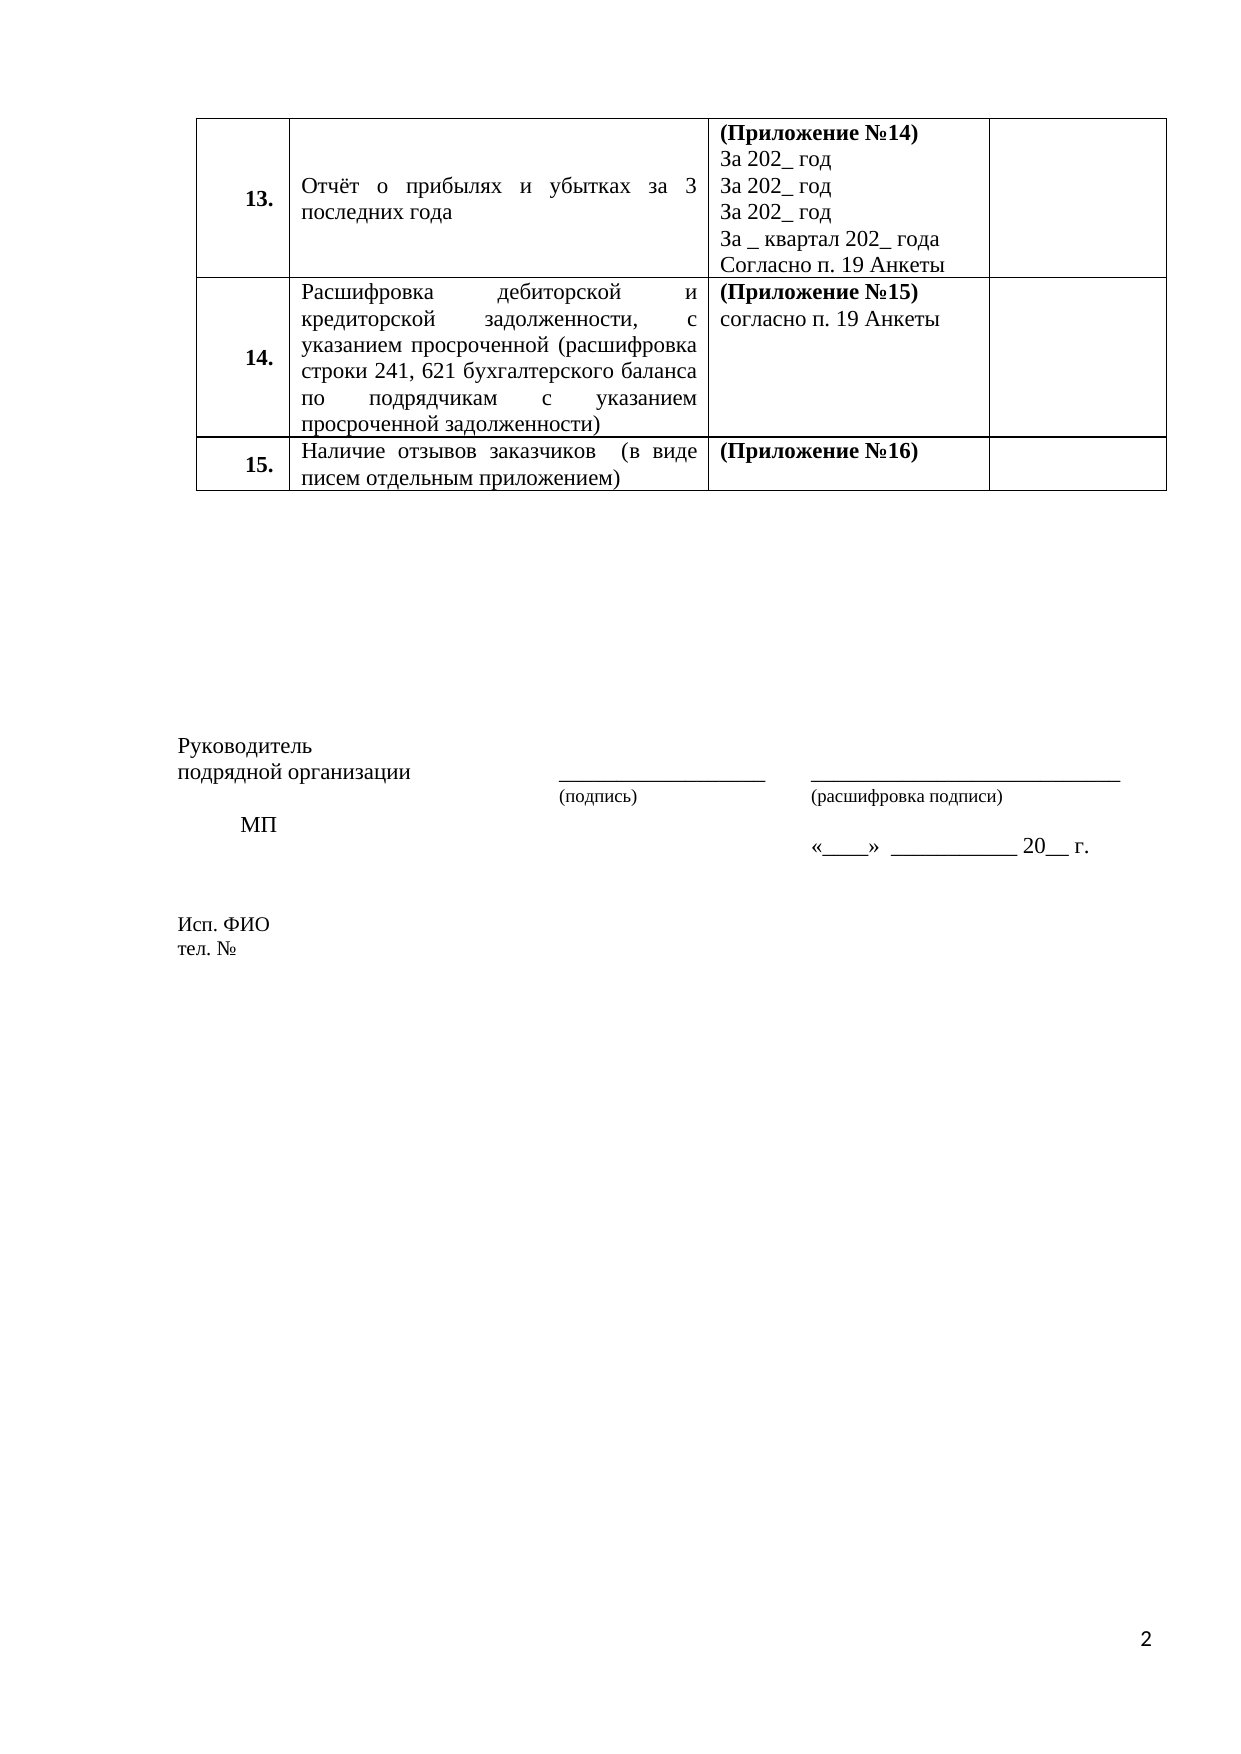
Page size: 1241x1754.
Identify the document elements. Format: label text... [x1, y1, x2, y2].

table_cell Расшифровка дебиторской и кредиторской задолженности, с указанием просроченной (расшифровка строки 241, 621 бухгалтерского баланса по подрядчикам с указанием просроченной задолженности) [290, 278, 708, 436]
table_cell (Приложение №16) [709, 438, 989, 490]
table_header Руководитель подрядной организации МП [166, 626, 548, 859]
table_cell [990, 278, 1166, 436]
table_header ___________________________ (расшифровка подписи) «____» ___________ 20__ г. [800, 626, 1192, 859]
text тел. № [177, 936, 1152, 959]
table_cell Отчёт о прибылях и убытках за 3 последних года [290, 119, 708, 277]
table_cell 13. [197, 119, 289, 277]
table_cell [990, 119, 1166, 277]
table_cell [990, 438, 1166, 490]
table_cell Наличие отзывов заказчиков (в виде писем отдельным приложением) [290, 438, 708, 490]
text Исп. ФИО [177, 911, 1152, 936]
table_cell 15. [197, 438, 289, 490]
table_header __________________ (подпись) [548, 626, 799, 859]
table_cell (Приложение №15) согласно п. 19 Анкеты [709, 278, 989, 436]
table_cell 14. [197, 278, 289, 436]
table_cell (Приложение №14) За 202_ год За 202_ год За 202_ год За _ квартал 202_ года Согласно п. 19 Анкеты [709, 119, 989, 277]
